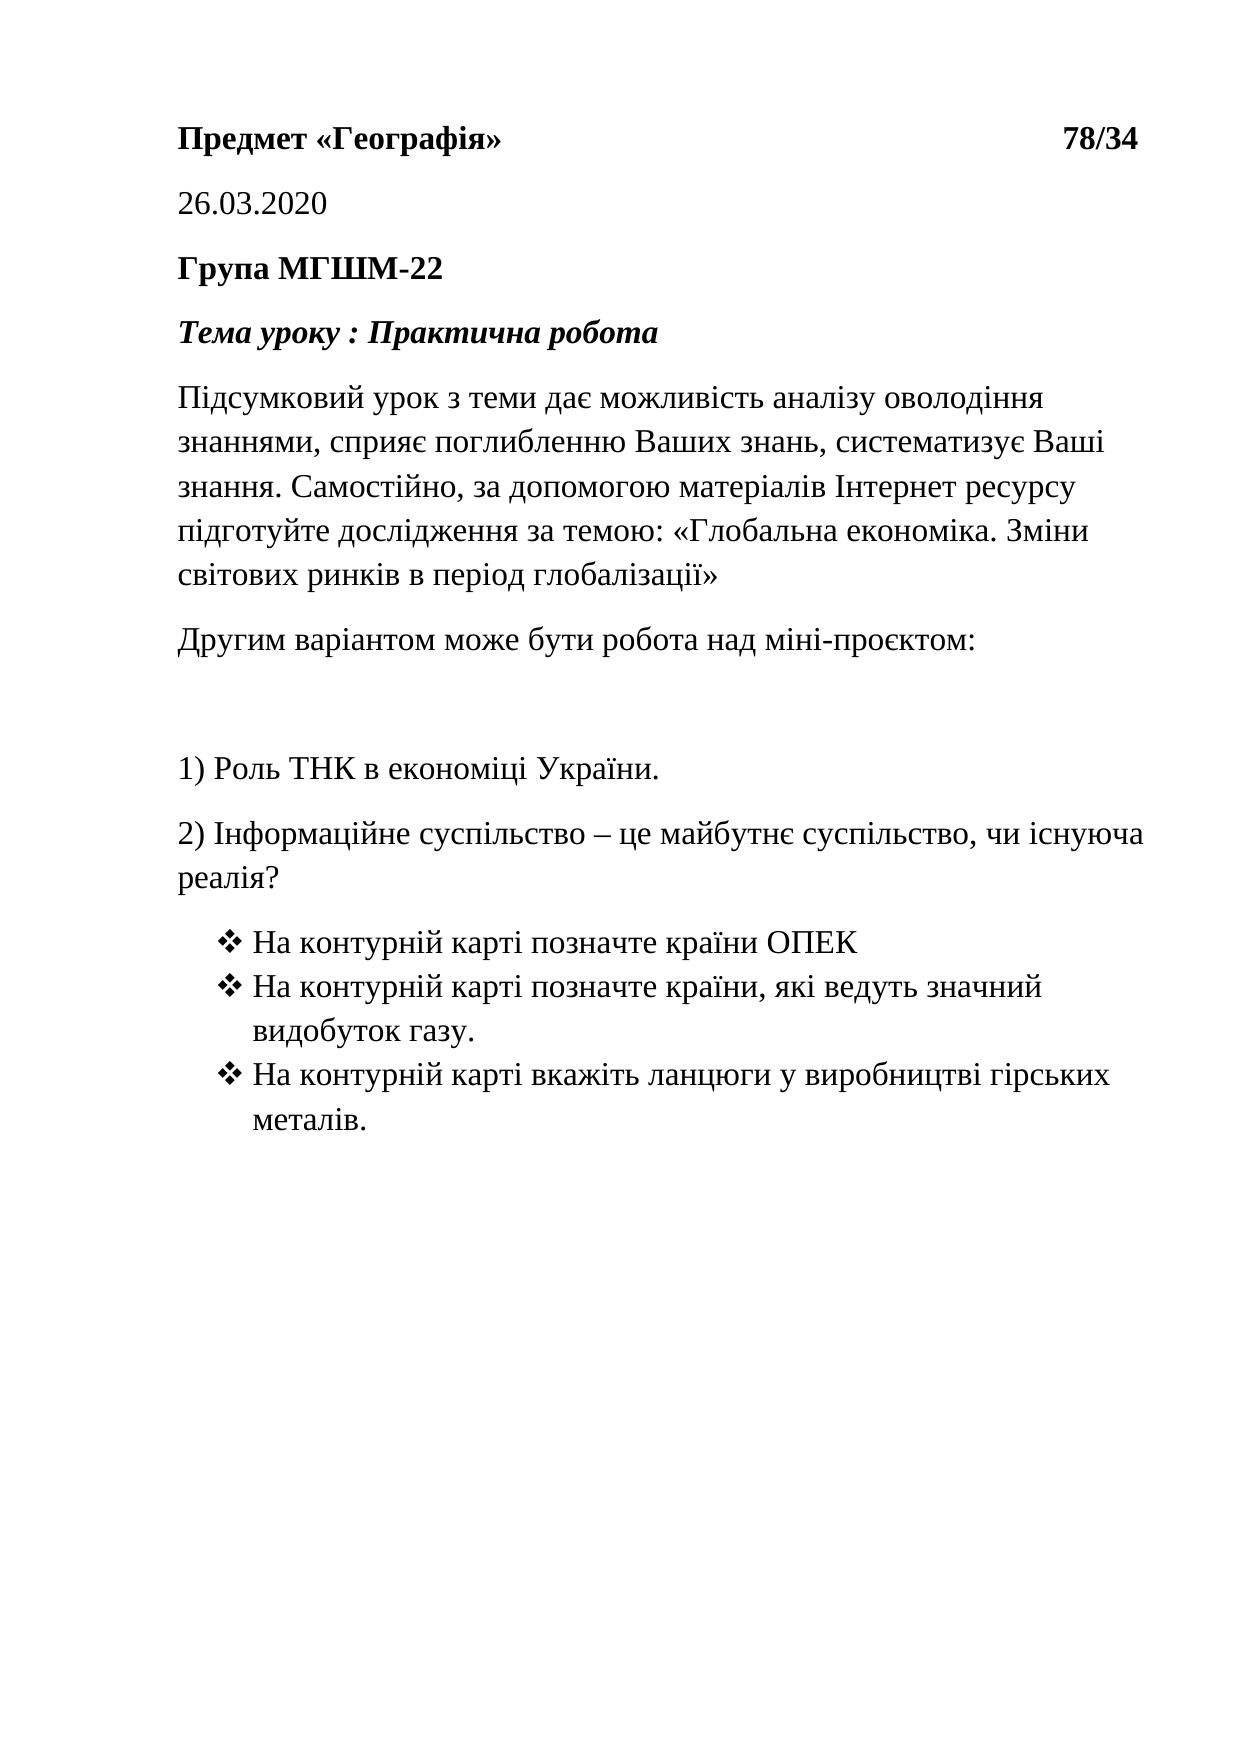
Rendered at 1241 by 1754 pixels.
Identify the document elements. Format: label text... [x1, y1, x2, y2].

text Другим варіантом може бути робота над міні-проєктом: [177, 619, 1152, 657]
text Група МГШМ-22 [177, 248, 1152, 286]
list На контурній карті позначте країни, які ведуть значний видобуток газу. [215, 967, 1152, 1049]
text 1) Роль ТНК в економіці України. [177, 749, 1152, 787]
list На контурній карті вкажіть ланцюги у виробництві гірських металів. [215, 1055, 1152, 1137]
text Підсумковий урок з теми дає можливість аналізу оволодіння знаннями, сприяє поглибленню Ваших знань, систематизує Ваші знання. Самостійно, за допомогою матеріалів Інтернет ресурсу підготуйте дослідження за темою: «Глобальна економіка. Зміни світових ринків в період глобалізації» [177, 378, 1152, 592]
text Тема уроку : Практична робота [177, 313, 1152, 351]
text 26.03.2020 [177, 183, 1152, 221]
text 2) Інформаційне суспільство – це майбутнє суспільство, чи існуюча реалія? [177, 813, 1152, 896]
text Предмет «Географія» 78/34 [177, 118, 1152, 156]
list На контурній карті позначте країни ОПЕК [215, 922, 1152, 961]
